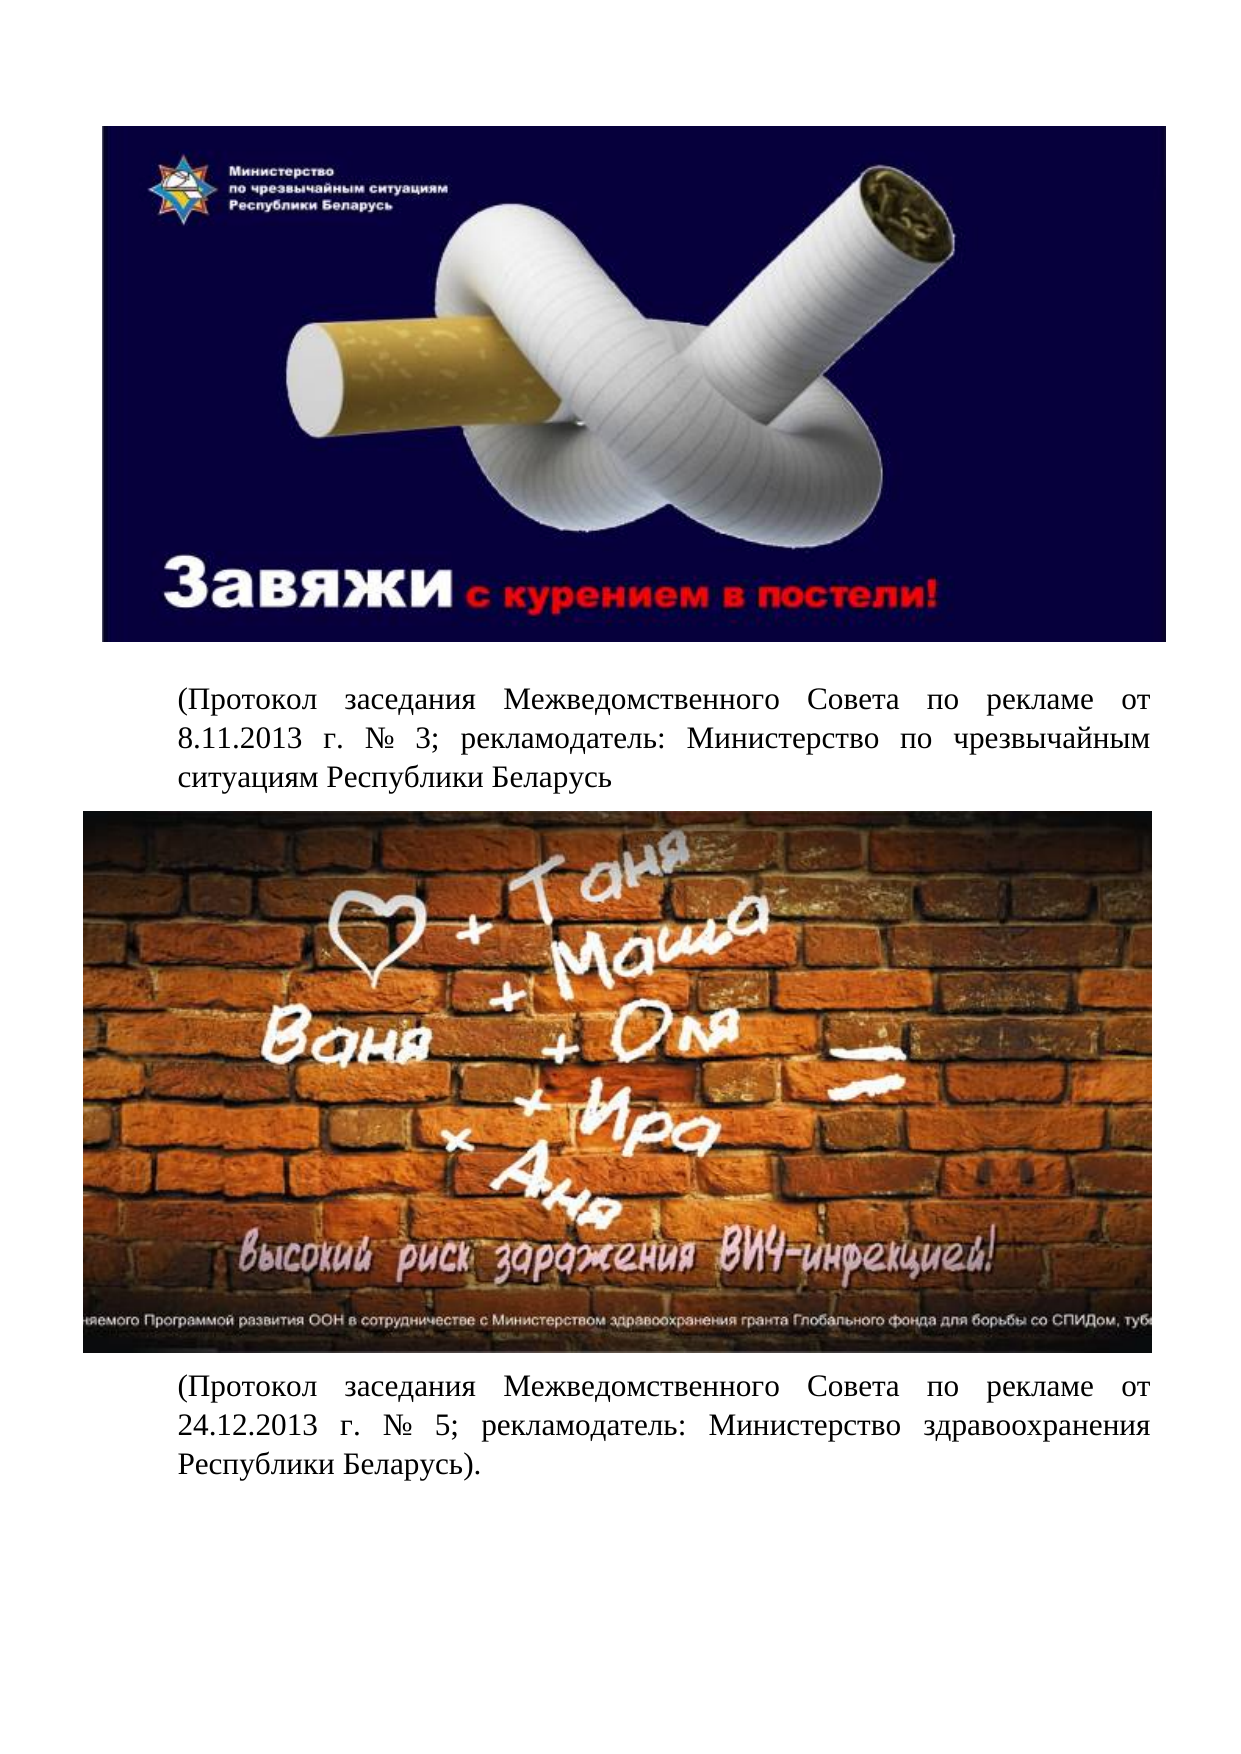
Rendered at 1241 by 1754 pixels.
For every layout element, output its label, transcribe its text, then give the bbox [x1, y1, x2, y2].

picture [102, 126, 1166, 642]
picture [83, 811, 1152, 1353]
text (Протокол заседания Межведомственного Совета по рекламе от 8.11.2013 г. № 3; рекламодатель: Министерство по чрезвычайным ситуациям Республики Беларусь [177, 681, 1152, 794]
text (Протокол заседания Межведомственного Совета по рекламе от 24.12.2013 г. № 5; рекламодатель: Министерство здравоохранения Республики Беларусь). [177, 1368, 1152, 1481]
